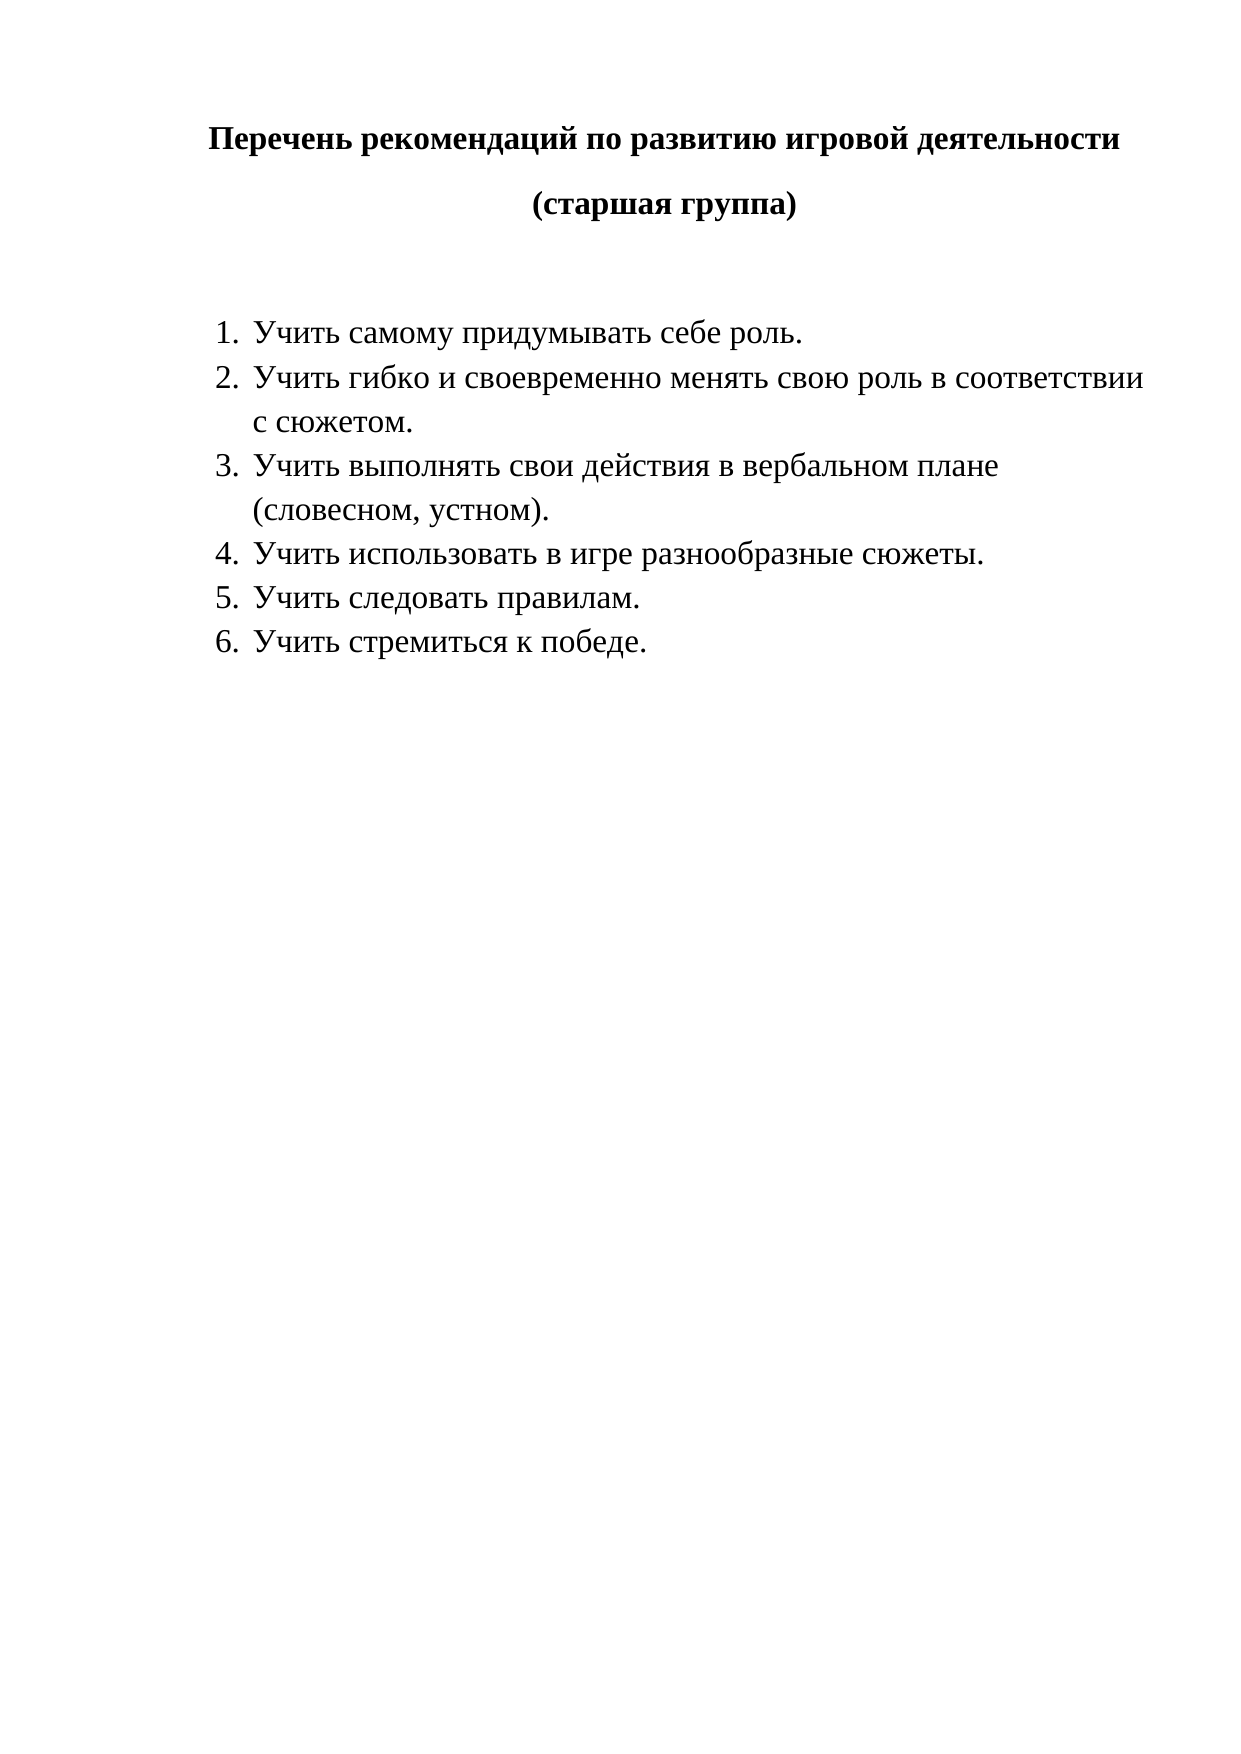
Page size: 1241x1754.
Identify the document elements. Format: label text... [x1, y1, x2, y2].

list Учить следовать правилам. [215, 577, 1152, 616]
text (старшая группа) [177, 183, 1152, 221]
list Учить гибко и своевременно менять свою роль в соответствии с сюжетом. [215, 357, 1152, 439]
list Учить выполнять свои действия в вербальном плане (словесном, устном). [215, 445, 1152, 527]
list Учить стремиться к победе. [215, 621, 1152, 659]
list Учить самому придумывать себе роль. [215, 313, 1152, 351]
text Перечень рекомендаций по развитию игровой деятельности [177, 118, 1152, 156]
list Учить использовать в игре разнообразные сюжеты. [215, 533, 1152, 571]
